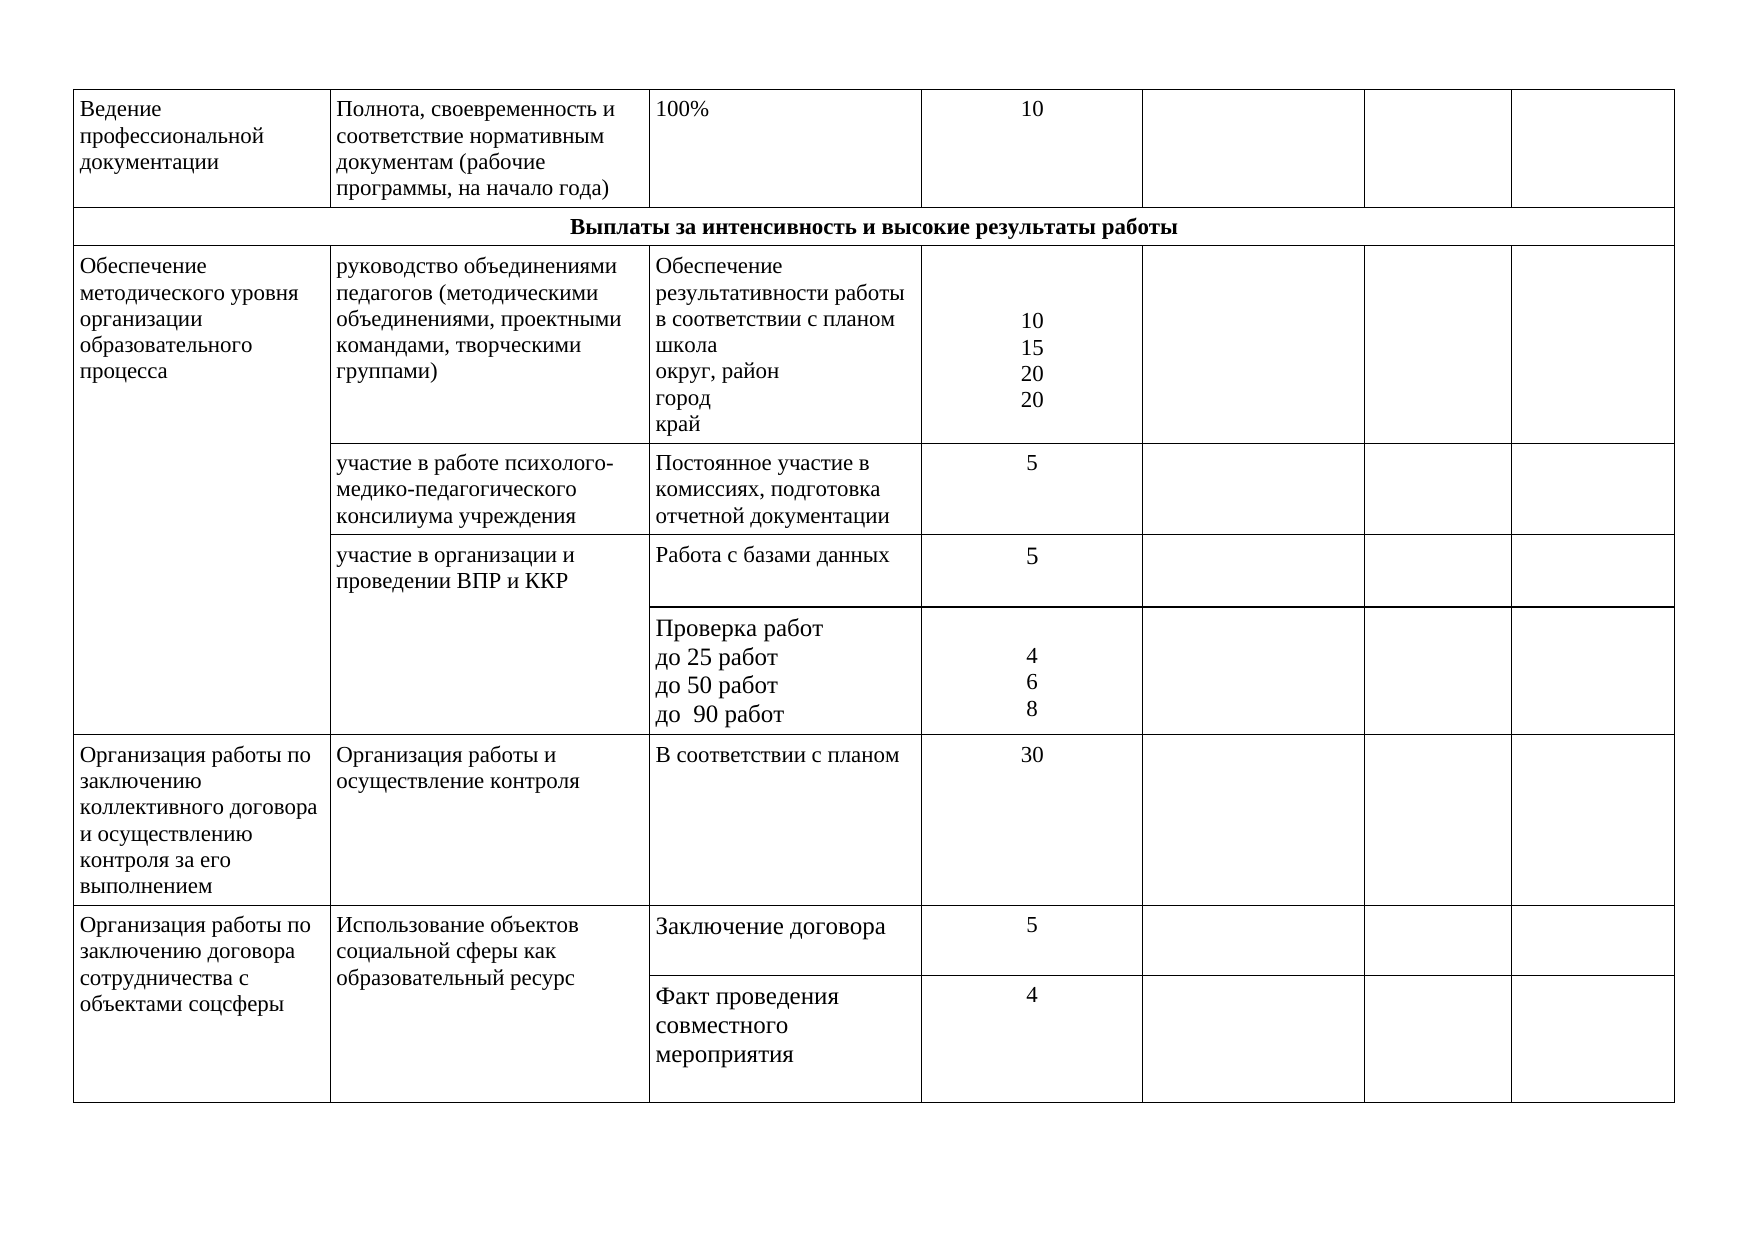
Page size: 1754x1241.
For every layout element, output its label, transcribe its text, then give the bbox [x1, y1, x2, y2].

table_cell участие в организации и проведении ВПР и ККР [331, 535, 649, 734]
table_cell Организация работы и осуществление контроля [331, 735, 649, 904]
table_cell 10 [922, 90, 1142, 207]
table_cell Организация работы по заключению договора сотрудничества с объектами соцсферы [74, 906, 330, 1102]
table_cell [1143, 444, 1364, 534]
table_cell Заключение договора [650, 906, 921, 974]
table_cell [1512, 246, 1674, 442]
table_cell [1143, 246, 1364, 442]
table_cell 5 [922, 535, 1142, 606]
table_cell [1365, 535, 1511, 606]
table_cell [1365, 246, 1511, 442]
table_cell 100% [650, 90, 921, 207]
table_cell [1512, 976, 1674, 1102]
table_cell руководство объединениями педагогов (методическими объединениями, проектными командами, творческими группами) [331, 246, 649, 442]
table_cell [1143, 535, 1364, 606]
table_cell 10 15 20 20 [922, 246, 1142, 442]
table_cell [1365, 90, 1511, 207]
table_cell 5 [922, 444, 1142, 534]
table_cell [1143, 906, 1364, 974]
table_cell [1512, 608, 1674, 734]
table_cell 4 6 8 [922, 608, 1142, 734]
table_cell [1512, 90, 1674, 207]
table_cell Факт проведения совместного мероприятия [650, 976, 921, 1102]
table_cell 30 [922, 735, 1142, 904]
table_cell Проверка работ до 25 работ до 50 работ до 90 работ [650, 608, 921, 734]
table_cell [1512, 735, 1674, 904]
table_cell [1365, 444, 1511, 534]
table_cell Обеспечение методического уровня организации образовательного процесса [74, 246, 330, 734]
table_cell [1512, 906, 1674, 974]
table_cell Работа с базами данных [650, 535, 921, 606]
table_cell Полнота, своевременность и соответствие нормативным документам (рабочие программы, на начало года) [331, 90, 649, 207]
table_cell Обеспечение результативности работы в соответствии с планом школа округ, район город край [650, 246, 921, 442]
table_cell 5 [922, 906, 1142, 974]
table_cell [1365, 608, 1511, 734]
table_cell В соответствии с планом [650, 735, 921, 904]
table_cell [1365, 906, 1511, 974]
table_cell 4 [922, 976, 1142, 1102]
table_cell Организация работы по заключению коллективного договора и осуществлению контроля за его выполнением [74, 735, 330, 904]
table_cell Ведение профессиональной документации [74, 90, 330, 207]
table_cell [1143, 608, 1364, 734]
table_cell [1365, 735, 1511, 904]
table_cell [1143, 90, 1364, 207]
table_cell [1512, 535, 1674, 606]
table_cell Выплаты за интенсивность и высокие результаты работы [74, 208, 1674, 245]
table_cell [1143, 735, 1364, 904]
table_cell Постоянное участие в комиссиях, подготовка отчетной документации [650, 444, 921, 534]
table_cell [1365, 976, 1511, 1102]
table_cell [1143, 976, 1364, 1102]
table_cell Использование объектов социальной сферы как образовательный ресурс [331, 906, 649, 1102]
table_cell участие в работе психолого-медико-педагогического консилиума учреждения [331, 444, 649, 534]
table_cell [1512, 444, 1674, 534]
